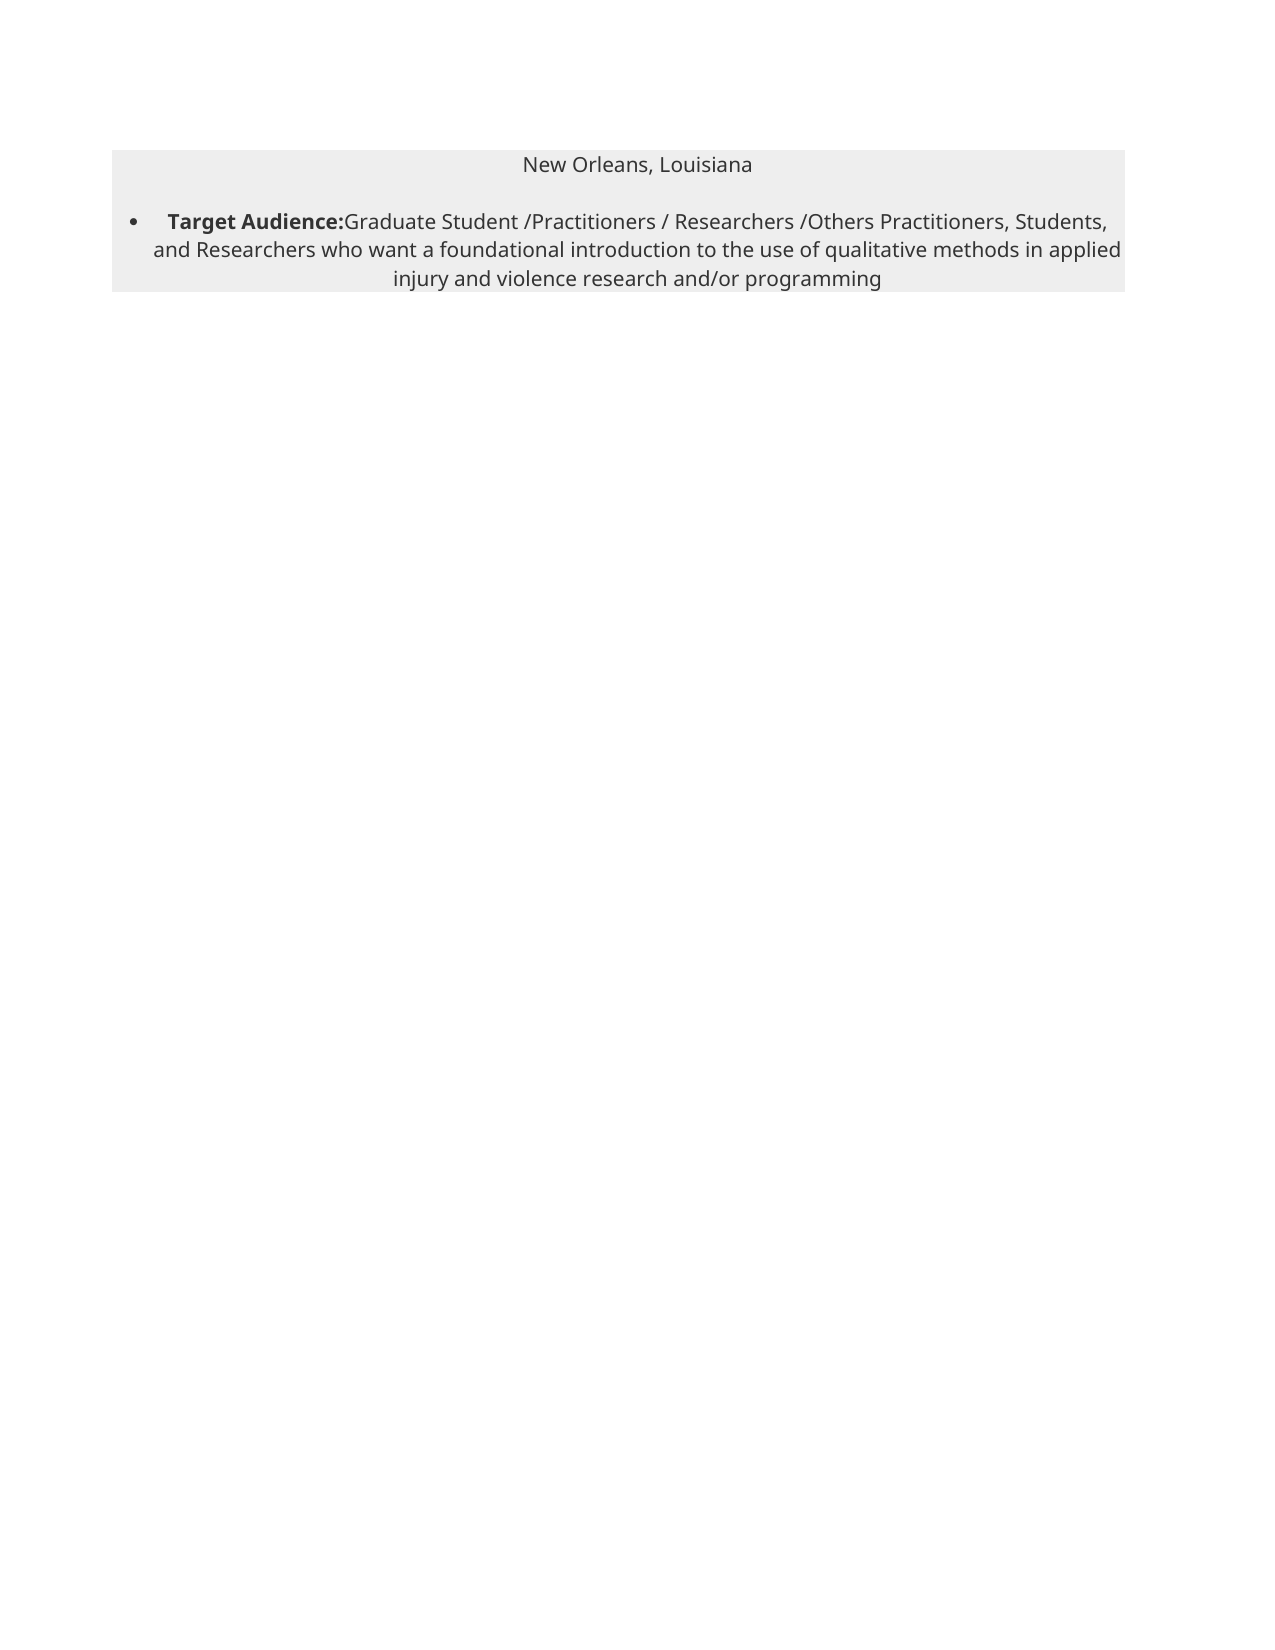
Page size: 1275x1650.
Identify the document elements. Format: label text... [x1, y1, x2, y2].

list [112, 150, 1125, 207]
list Target Audience:Graduate Student /Practitioners / Researchers /Others Practitioners, Students, and Researchers who want a foundational introduction to the use of qualitative methods in applied injury and violence research and/or programming [112, 207, 1125, 292]
